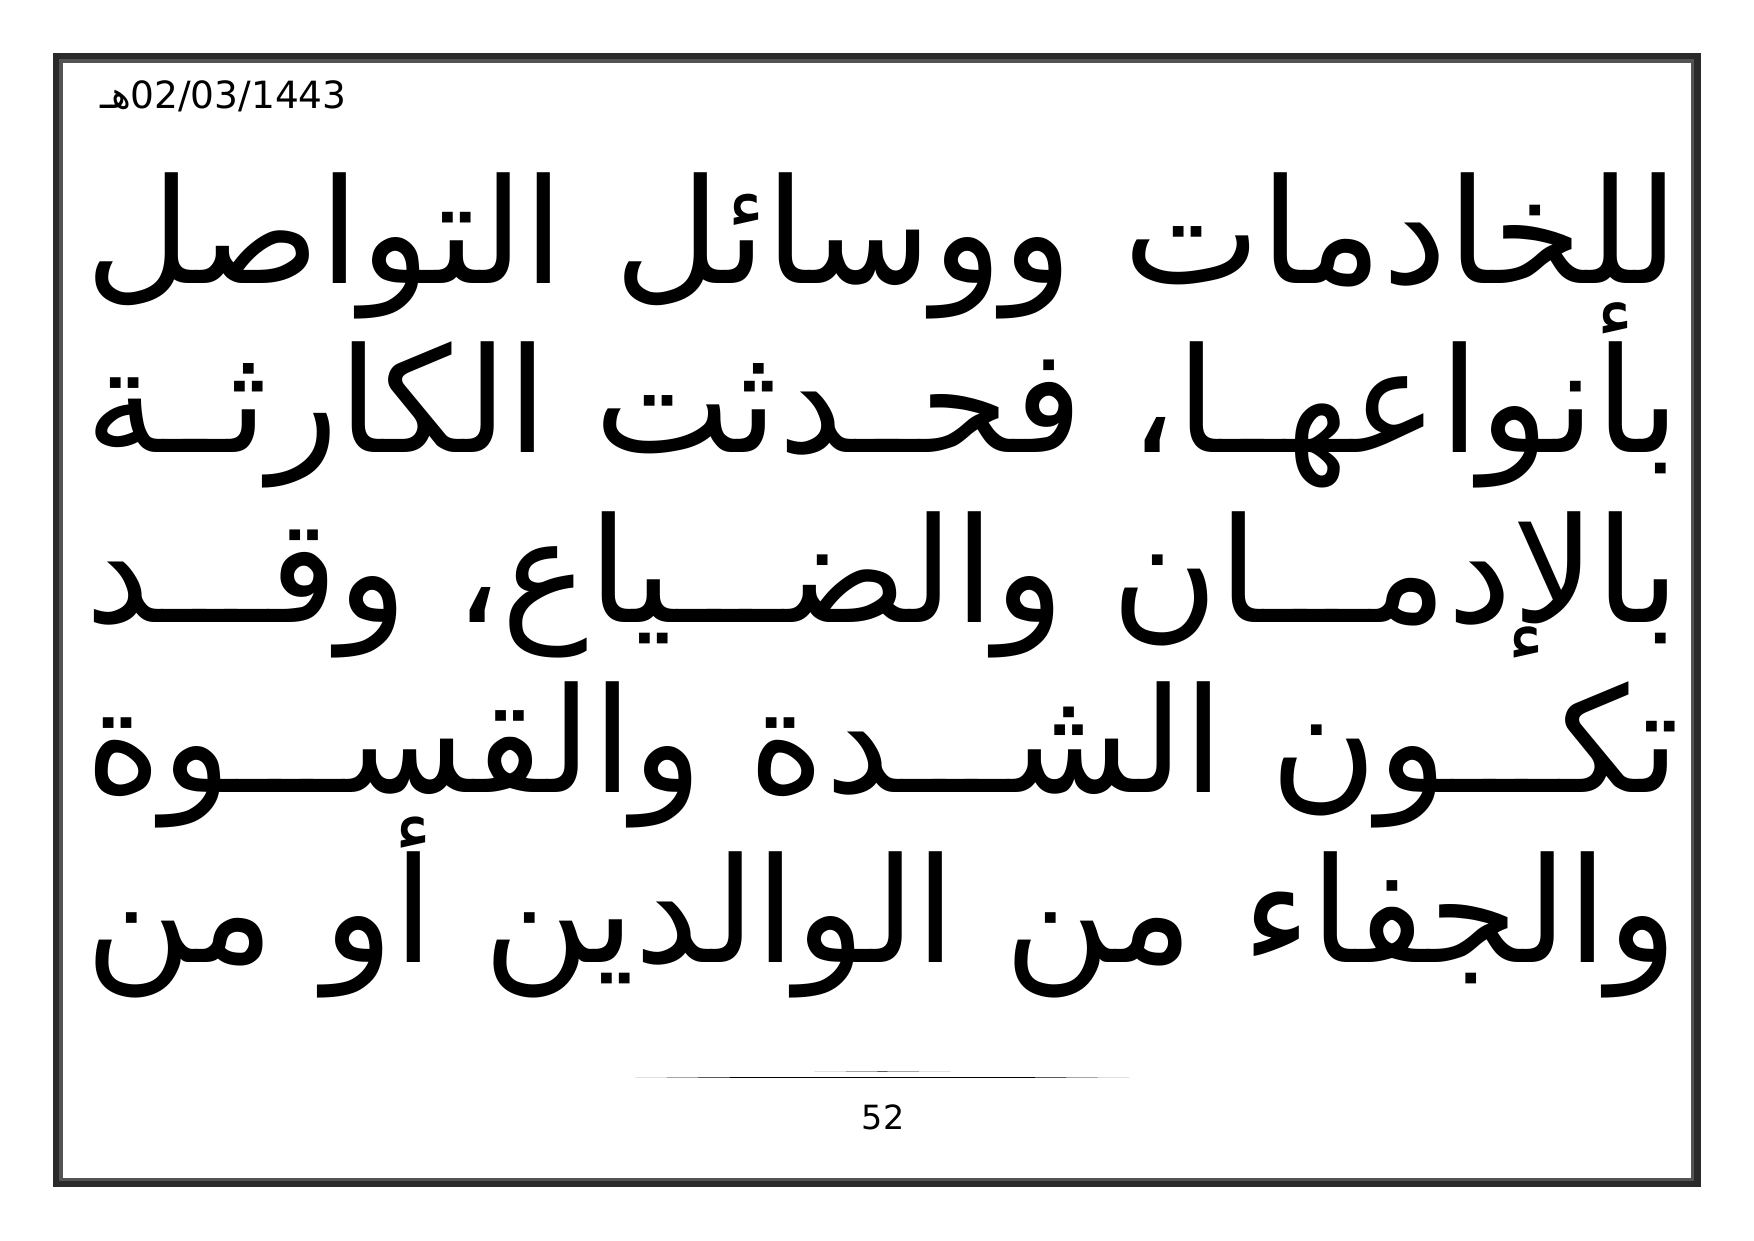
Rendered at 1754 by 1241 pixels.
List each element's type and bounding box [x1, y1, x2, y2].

text [85, 148, 1680, 997]
